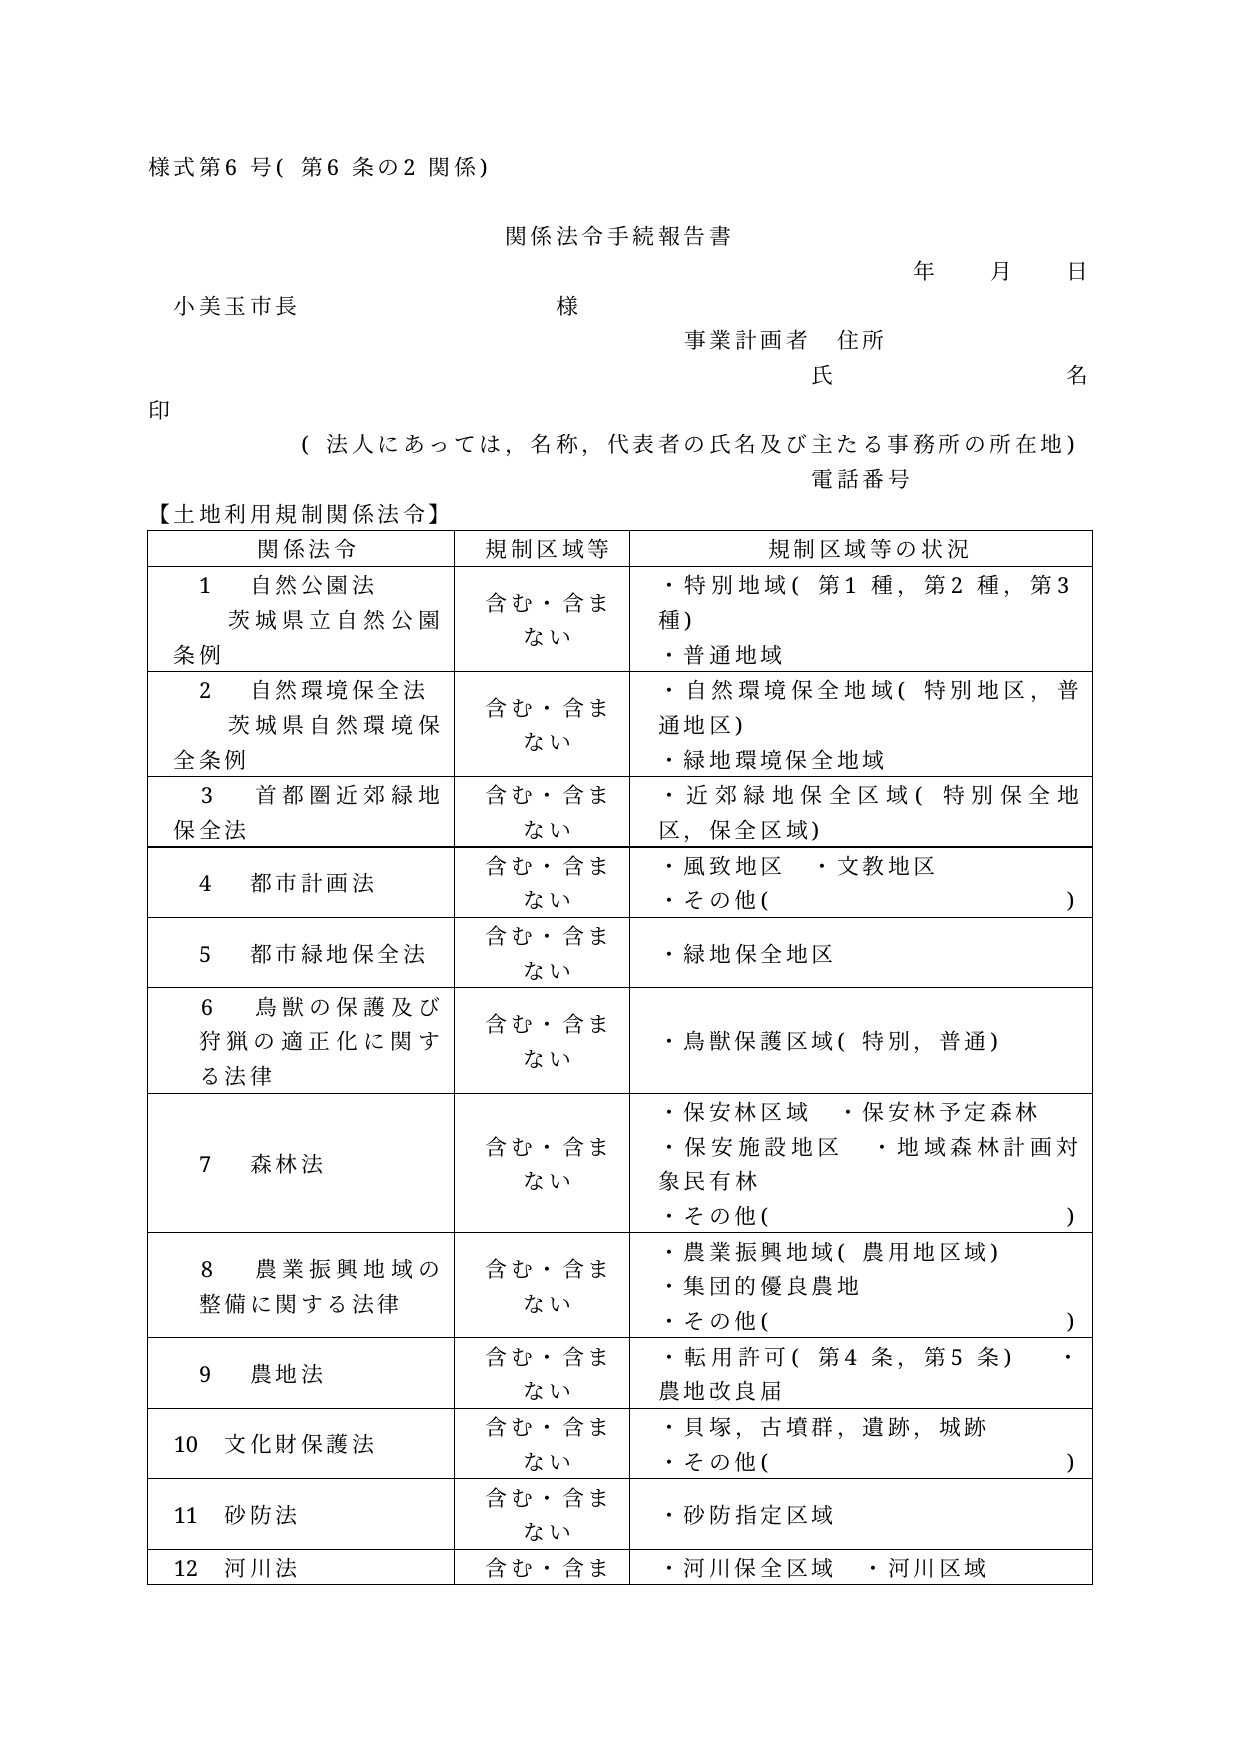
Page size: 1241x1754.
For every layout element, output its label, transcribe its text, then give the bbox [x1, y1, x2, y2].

table_cell ・貝塚，古墳群，遺跡，城跡 ・その他( ) [630, 1409, 1092, 1478]
table_cell 含む・含まない [455, 848, 629, 917]
table_cell 7 森林法 [148, 1094, 454, 1232]
table_cell 含む・含まない [455, 1338, 629, 1408]
table_cell 含む・含まない [455, 1550, 629, 1584]
table_cell ・転用許可(第4条，第5条) ・農地改良届 [630, 1338, 1092, 1408]
text (法人にあっては，名称，代表者の氏名及び主たる事務所の所在地) [148, 426, 1092, 461]
table_cell ・保安林区域 ・保安林予定森林 ・保安施設地区 ・地域森林計画対象民有林 ・その他( ) [630, 1094, 1092, 1232]
table_header 規制区域等の状況 [630, 531, 1092, 566]
table_cell 含む・含まない [455, 1409, 629, 1478]
table_cell 11 砂防法 [148, 1479, 454, 1548]
table_cell 10 文化財保護法 [148, 1409, 454, 1478]
text 関係法令手続報告書 [148, 218, 1092, 253]
text 氏名 印 [148, 357, 1092, 426]
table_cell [630, 1550, 1092, 1584]
text 年 月 日 [148, 253, 1092, 287]
table_cell 5 都市緑地保全法 [148, 918, 454, 987]
table_cell 含む・含まない [455, 777, 629, 846]
table_cell 3 首都圏近郊緑地保全法 [148, 777, 454, 846]
table_cell ・自然環境保全地域(特別地区，普通地区) ・緑地環境保全地域 [630, 672, 1092, 776]
table_cell ・砂防指定区域 [630, 1479, 1092, 1548]
table_cell ・特別地域(第1種，第2種，第3種) ・普通地域 [630, 567, 1092, 671]
table_cell 2 自然環境保全法 茨城県自然環境保全条例 [148, 672, 454, 776]
text 【土地利用規制関係法令】 [148, 495, 1092, 530]
table_cell 9 農地法 [148, 1338, 454, 1408]
table_cell ・鳥獣保護区域(特別，普通) [630, 988, 1092, 1092]
table_cell 8 農業振興地域の整備に関する法律 [148, 1233, 454, 1337]
text 事業計画者 住所 [148, 322, 1092, 357]
table_cell ・農業振興地域(農用地区域) ・集団的優良農地 ・その他( ) [630, 1233, 1092, 1337]
table_cell ・風致地区 ・文教地区 ・その他( ) [630, 848, 1092, 917]
table_cell 含む・含まない [455, 567, 629, 671]
text 様式第6号(第6条の2関係) [148, 148, 1092, 183]
table_cell 含む・含まない [455, 672, 629, 776]
text 電話番号 [148, 461, 1092, 495]
table_cell 含む・含まない [455, 918, 629, 987]
table_cell 含む・含まない [455, 1233, 629, 1337]
text 小美玉市長 様 [148, 287, 1092, 322]
table_cell 含む・含まない [455, 1479, 629, 1548]
table_cell 含む・含まない [455, 988, 629, 1092]
table_cell 含む・含まない [455, 1094, 629, 1232]
table_cell 12 河川法 [148, 1550, 454, 1584]
table_header 関係法令 [148, 531, 454, 566]
table_cell 1 自然公園法 茨城県立自然公園条例 [148, 567, 454, 671]
table_cell ・近郊緑地保全区域(特別保全地区，保全区域) [630, 777, 1092, 846]
table_cell ・緑地保全地区 [630, 918, 1092, 987]
table_header 規制区域等 [455, 531, 629, 566]
table_cell 6 鳥獣の保護及び狩猟の適正化に関する法律 [148, 988, 454, 1092]
table_cell 4 都市計画法 [148, 848, 454, 917]
